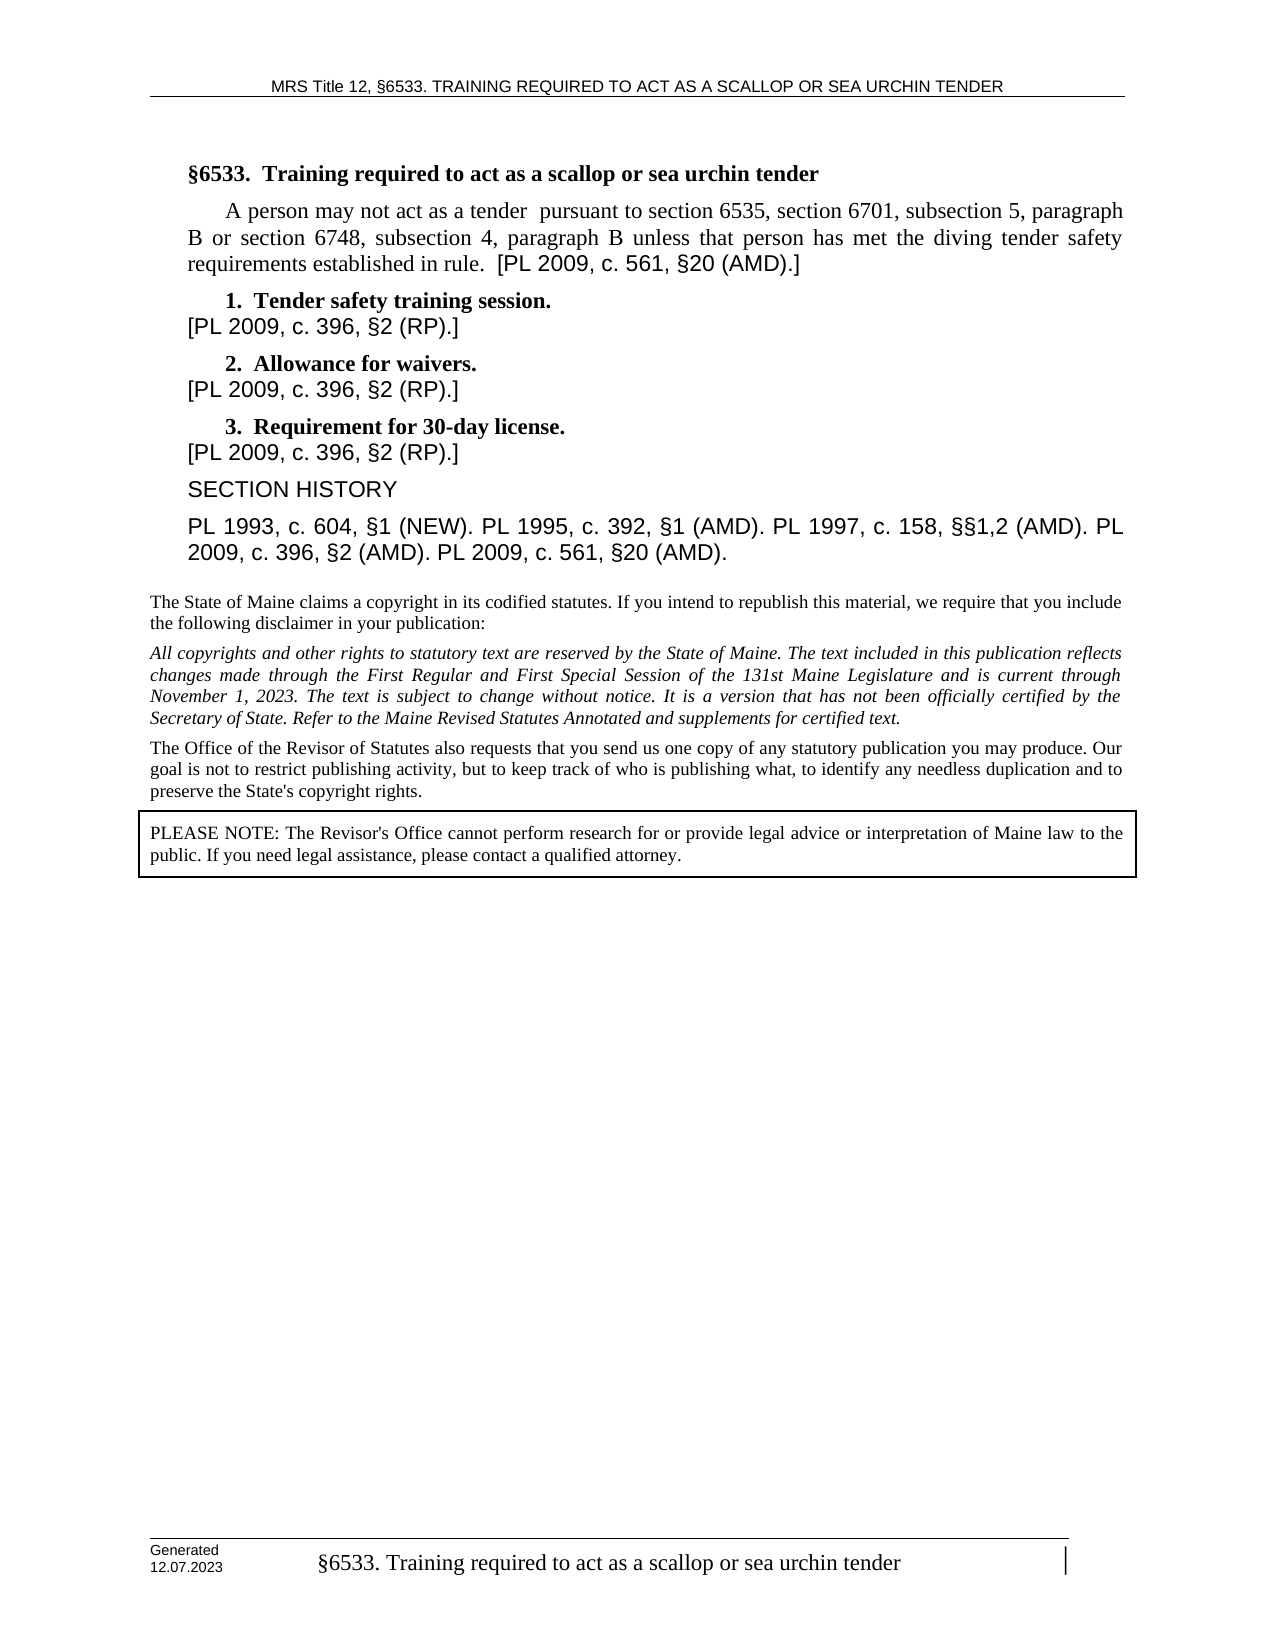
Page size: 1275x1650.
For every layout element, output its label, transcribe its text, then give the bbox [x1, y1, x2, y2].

text A person may not act as a tender pursuant to section 6535, section 6701, subsection 5, paragraph B or section 6748, subsection 4, paragraph B unless that person has met the diving tender safety requirements established in rule. [PL 2009, c. 561, §20 (AMD).] [187, 197, 1125, 276]
text 2. Allowance for waivers. [187, 350, 1125, 376]
text PLEASE NOTE: The Revisor's Office cannot perform research for or provide legal advice or interpretation of Maine law to the public. If you need legal assistance, please contact a qualified attorney. [140, 812, 1135, 876]
text 3. Requirement for 30-day license. [187, 413, 1125, 439]
text 1. Tender safety training session. [187, 287, 1125, 313]
text The Office of the Revisor of Statutes also requests that you send us one copy of any statutory publication you may produce. Our goal is not to restrict publishing activity, but to keep track of who is publishing what, to identify any needless duplication and to preserve the State's copyright rights. [150, 737, 1125, 801]
text [PL 2009, c. 396, §2 (RP).] [187, 376, 1125, 403]
text [PL 2009, c. 396, §2 (RP).] [187, 439, 1125, 466]
text PL 1993, c. 604, §1 (NEW). PL 1995, c. 392, §1 (AMD). PL 1997, c. 158, §§1,2 (AMD). PL 2009, c. 396, §2 (AMD). PL 2009, c. 561, §20 (AMD). [187, 513, 1125, 566]
text The State of Maine claims a copyright in its codified statutes. If you intend to republish this material, we require that you include the following disclaimer in your publication: [150, 591, 1125, 634]
text [PL 2009, c. 396, §2 (RP).] [187, 313, 1125, 339]
text §6533. Training required to act as a scallop or sea urchin tender [187, 160, 1125, 187]
text All copyrights and other rights to statutory text are reserved by the State of Maine. The text included in this publication reflects changes made through the First Regular and First Special Session of the 131st Maine Legislature and is current through November 1, 2023 . The text is subject to change without notice. It is a version that has not been officially certified by the Secretary of State. Refer to the Maine Revised Statutes Annotated and supplements for certified text. [150, 642, 1125, 728]
text SECTION HISTORY [187, 476, 1125, 502]
